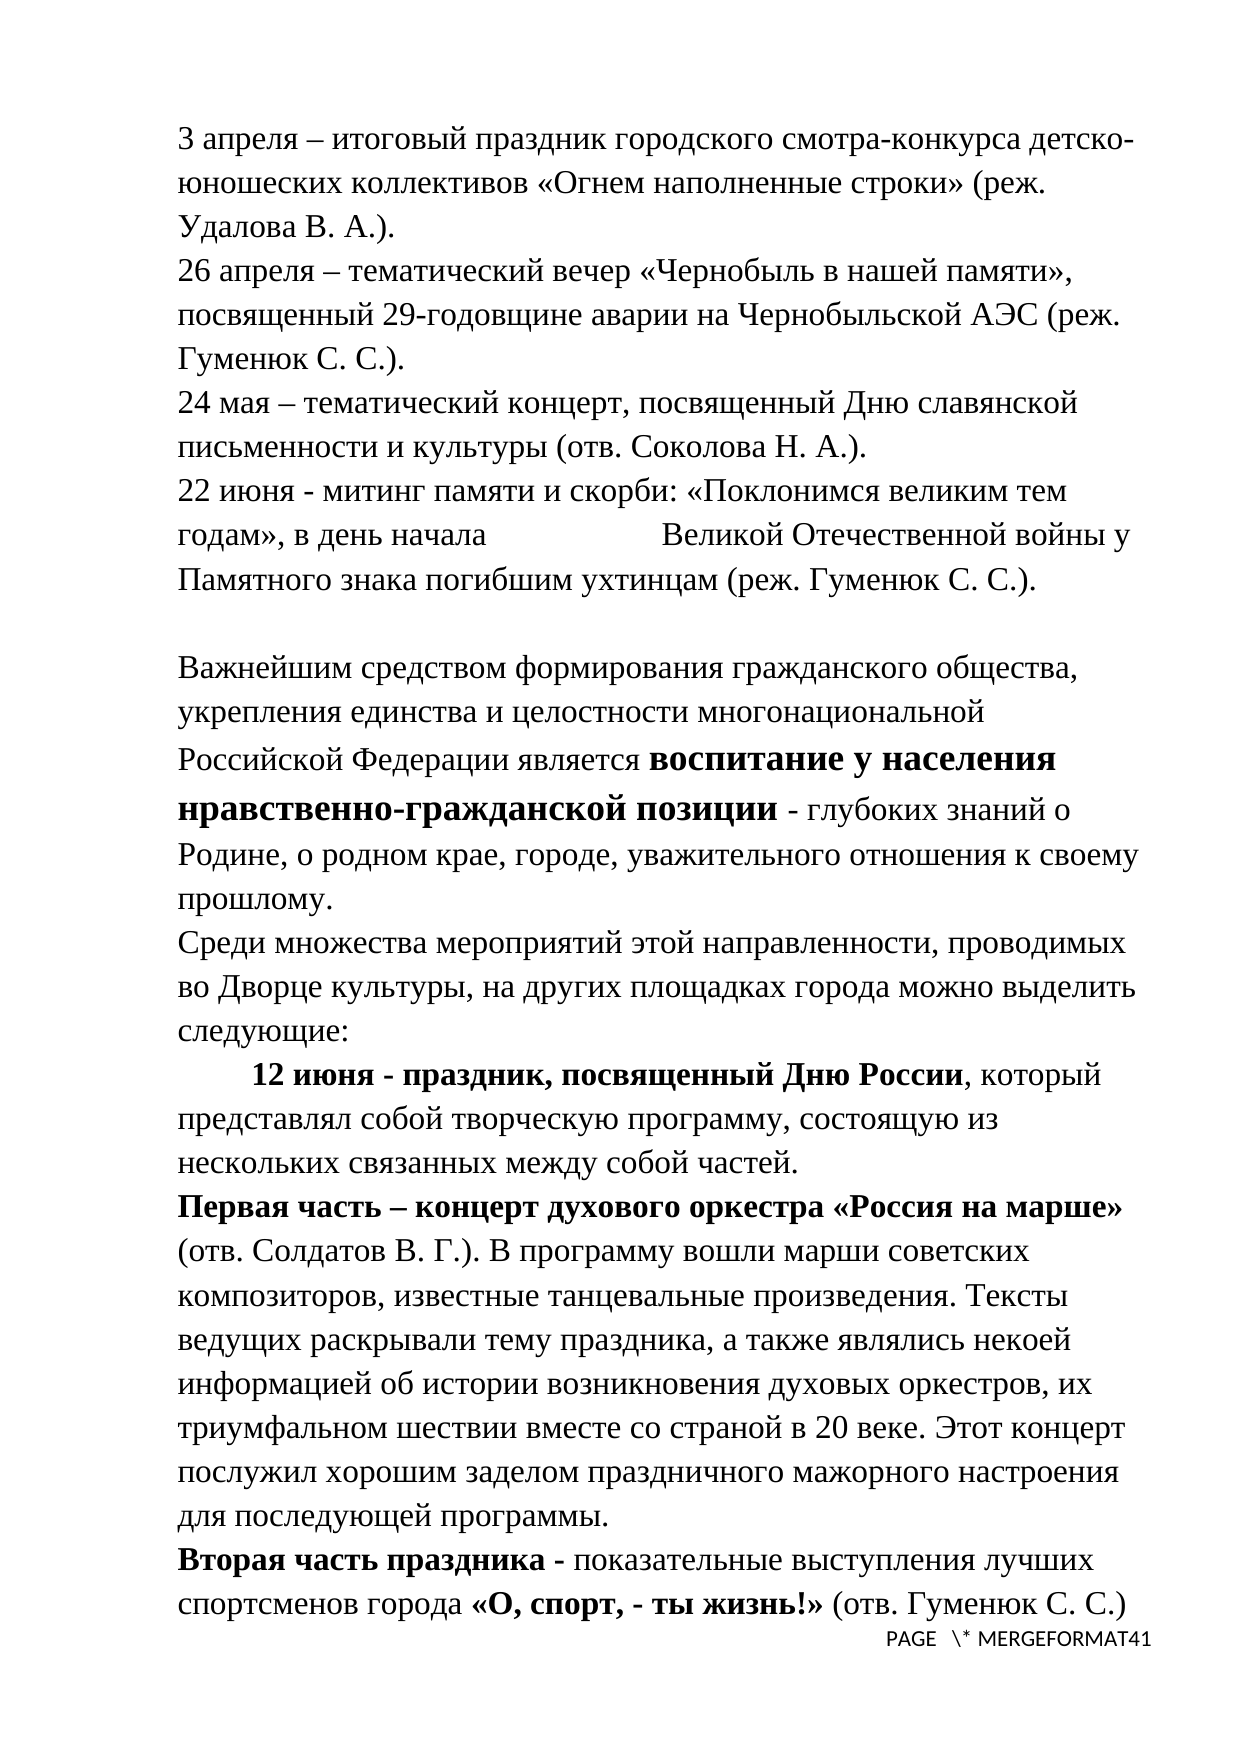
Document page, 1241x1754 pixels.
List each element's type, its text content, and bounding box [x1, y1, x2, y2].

text 12 июня - праздник, посвященный Дню России, который представлял собой творческую программу, состоящую из нескольких связанных между собой частей. [177, 1054, 1152, 1181]
text Среди множества мероприятий этой направленности, проводимых во Дворце культуры, на других площадках города можно выделить следующие: [177, 922, 1152, 1049]
text 26 апреля – тематический вечер «Чернобыль в нашей памяти», посвященный 29-годовщине аварии на Чернобыльской АЭС (реж. Гуменюк С. С.). [177, 250, 1152, 377]
text Важнейшим средством формирования гражданского общества, укрепления единства и целостности многонациональной Российской Федерации является воспитание у населения нравственно-гражданской позиции - глубоких знаний о Родине, о родном крае, городе, уважительного отношения к своему прошлому. [177, 647, 1152, 917]
text 3 апреля – итоговый праздник городского смотра-конкурса детско-юношеских коллективов «Огнем наполненные строки» (реж. Удалова В. А.). [177, 118, 1152, 244]
text 22 июня - митинг памяти и скорби: «Поклонимся великим тем годам», в день начала Великой Отечественной войны у Памятного знака погибшим ухтинцам (реж. Гуменюк С. С.). [177, 471, 1152, 597]
text Первая часть – концерт духового оркестра «Россия на марше» (отв. Солдатов В. Г.). В программу вошли марши советских композиторов, известные танцевальные произведения. Тексты ведущих раскрывали тему праздника, а также являлись некоей информацией об истории возникновения духовых оркестров, их триумфальном шествии вместе со страной в 20 веке. Этот концерт послужил хорошим заделом праздничного мажорного настроения для последующей программы. [177, 1187, 1152, 1533]
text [177, 1539, 1152, 1622]
text 24 мая – тематический концерт, посвященный Дню славянской письменности и культуры (отв. Соколова Н. А.). [177, 382, 1152, 465]
